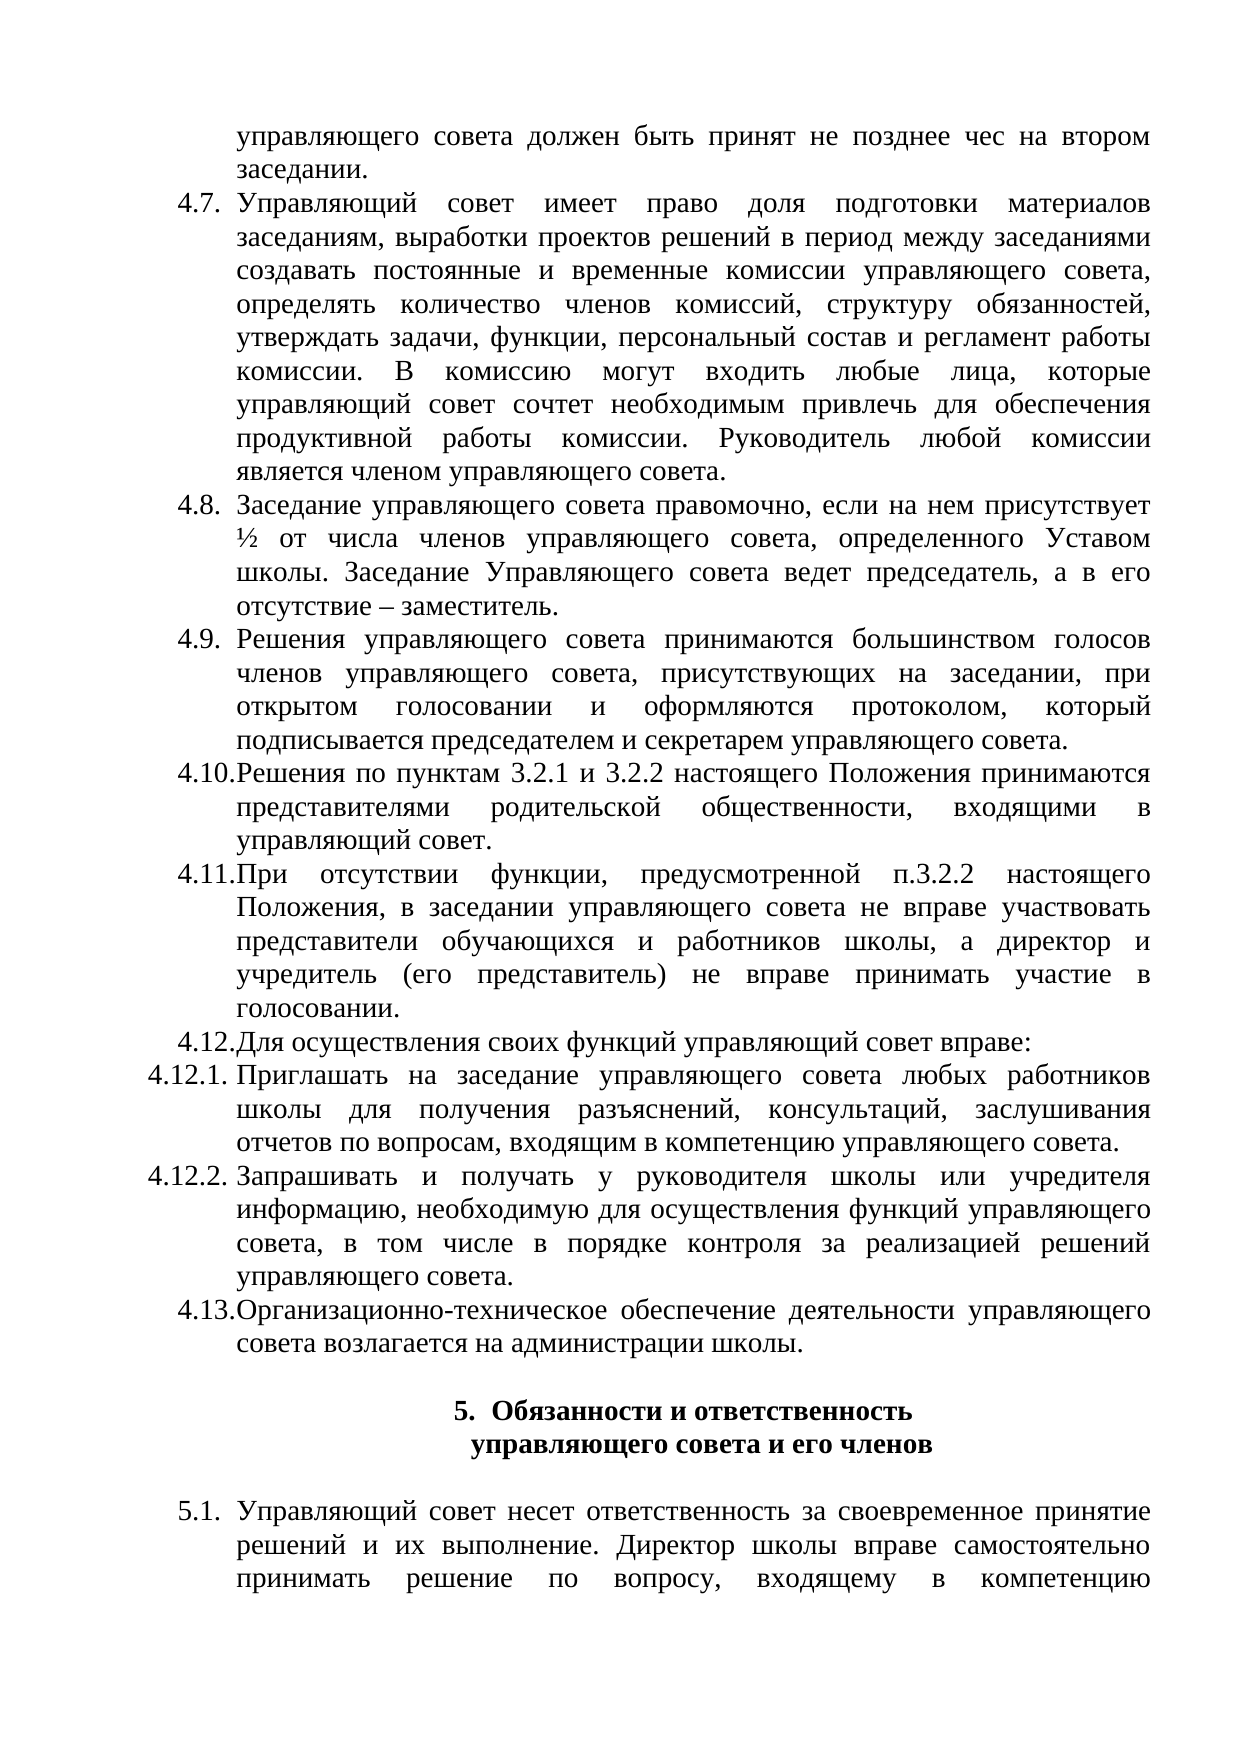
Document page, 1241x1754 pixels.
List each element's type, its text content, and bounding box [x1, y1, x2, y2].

list Приглашать на заседание управляющего совета любых работников школы для получения разъяснений, консультаций, заслушивания отчетов по вопросам, входящим в компетенцию управляющего совета. [148, 1057, 1152, 1158]
list Решения управляющего совета принимаются большинством голосов членов управляющего совета, присутствующих на заседании, при открытом голосовании и оформляются протоколом, который подписывается председателем и секретарем управляющего совета. [177, 621, 1152, 755]
list Заседание управляющего совета правомочно, если на нем присутствует ½ от числа членов управляющего совета, определенного Уставом школы. Заседание Управляющего совета ведет председатель, а в его отсутствие – заместитель. [177, 487, 1152, 621]
list При отсутствии функции, предусмотренной п.3.2.2 настоящего Положения, в заседании управляющего совета не вправе участвовать представители обучающихся и работников школы, а директор и учредитель (его представитель) не вправе принимать участие в голосовании. [177, 856, 1152, 1024]
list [177, 118, 1152, 185]
list Для осуществления своих функций управляющий совет вправе: [177, 1024, 1152, 1057]
list Организационно-техническое обеспечение деятельности управляющего совета возлагается на администрации школы. [177, 1292, 1152, 1359]
list управляющего совета и его членов [252, 1426, 1152, 1460]
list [177, 1493, 1152, 1594]
list Обязанности и ответственность [215, 1393, 1152, 1426]
list Решения по пунктам 3.2.1 и 3.2.2 настоящего Положения принимаются представителями родительской общественности, входящими в управляющий совет. [177, 755, 1152, 856]
list Управляющий совет имеет право доля подготовки материалов заседаниям, выработки проектов решений в период между заседаниями создавать постоянные и временные комиссии управляющего совета, определять количество членов комиссий, структуру обязанностей, утверждать задачи, функции, персональный состав и регламент работы комиссии. В комиссию могут входить любые лица, которые управляющий совет сочтет необходимым привлечь для обеспечения продуктивной работы комиссии. Руководитель любой комиссии является членом управляющего совета. [177, 185, 1152, 487]
list Запрашивать и получать у руководителя школы или учредителя информацию, необходимую для осуществления функций управляющего совета, в том числе в порядке контроля за реализацией решений управляющего совета. [148, 1158, 1152, 1292]
